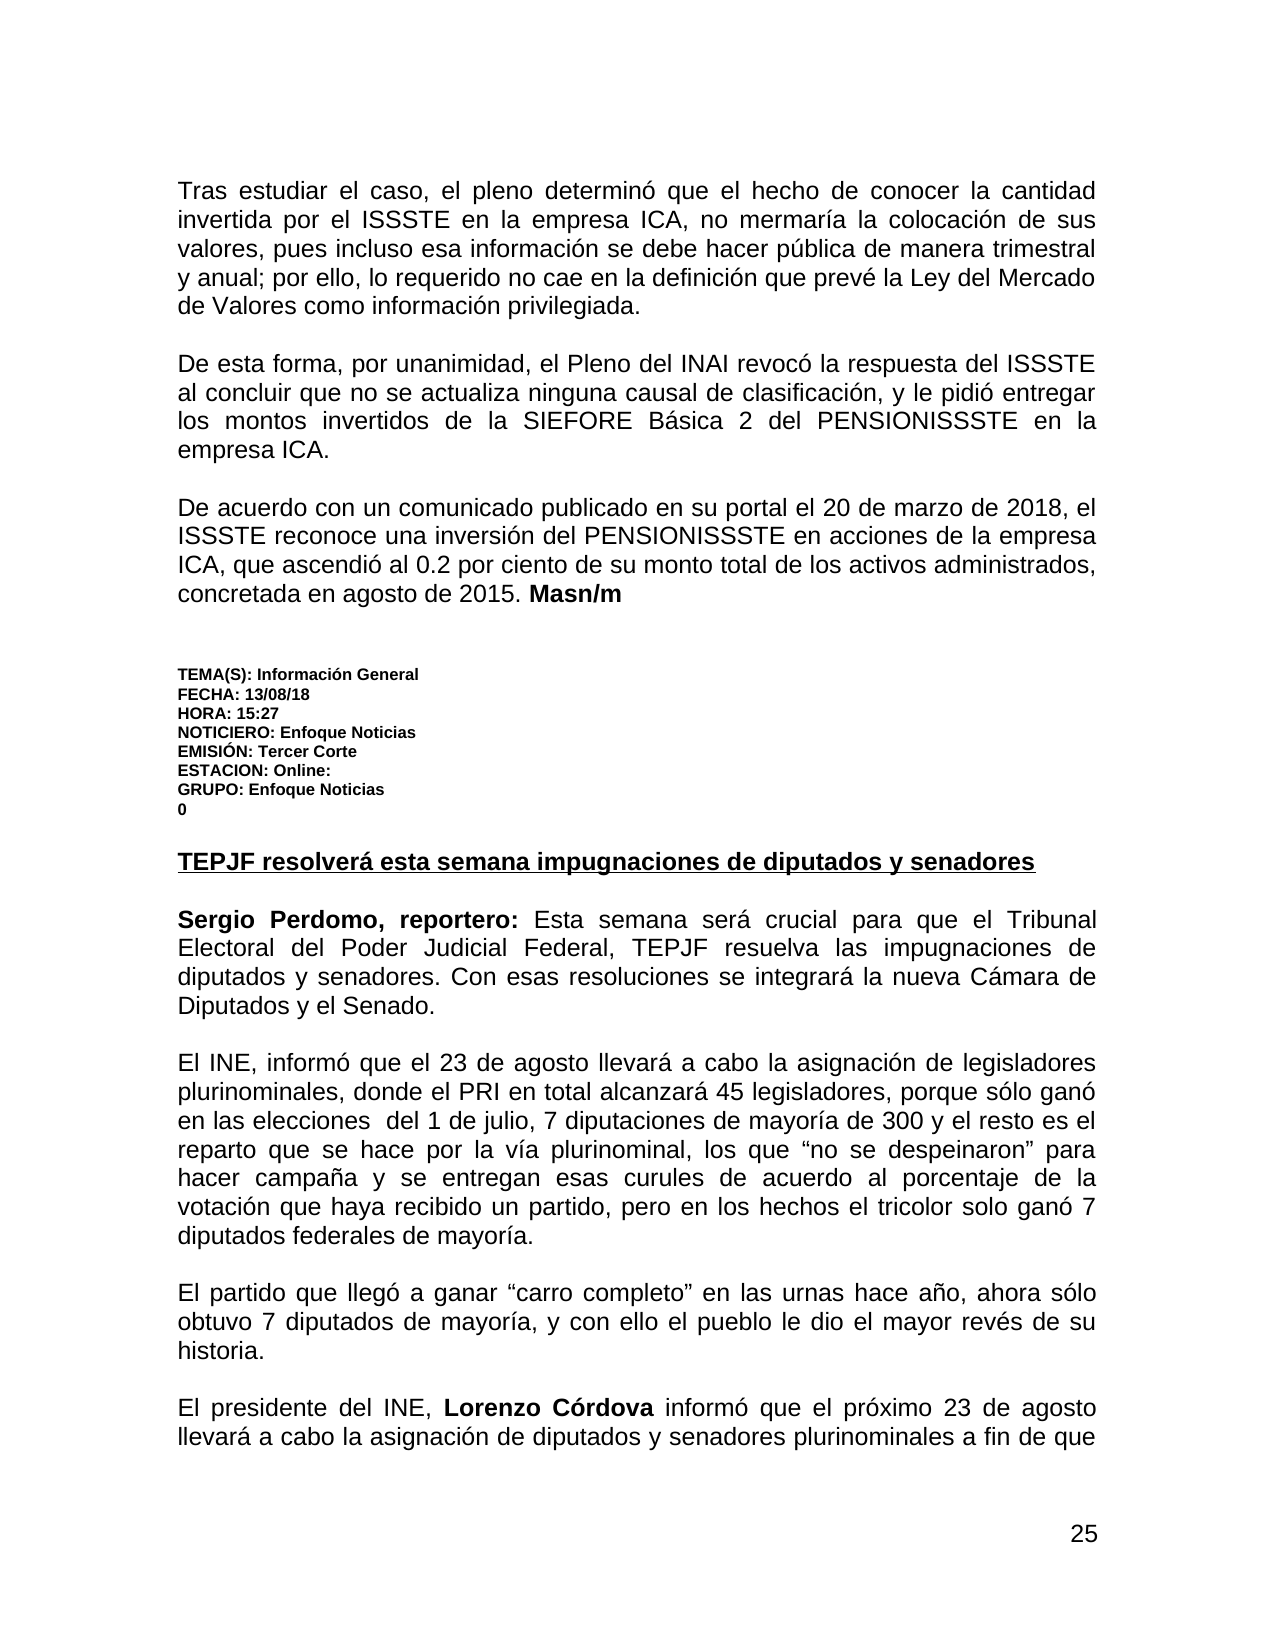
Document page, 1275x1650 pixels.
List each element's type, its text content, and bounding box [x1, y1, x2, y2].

text De esta forma, por unanimidad, el Pleno del INAI revocó la respuesta del ISSSTE al concluir que no se actualiza ninguna causal de clasificación, y le pidió entregar los montos invertidos de la SIEFORE Básica 2 del PENSIONISSSTE en la empresa ICA. [177, 349, 1098, 464]
text El INE, informó que el 23 de agosto llevará a cabo la asignación de legisladores plurinominales, donde el PRI en total alcanzará 45 legisladores, porque sólo ganó en las elecciones del 1 de julio, 7 diputaciones de mayoría de 300 y el resto es el reparto que se hace por la vía plurinominal, los que “no se despeinaron” para hacer campaña y se entregan esas curules de acuerdo al porcentaje de la votación que haya recibido un partido, pero en los hechos el tricolor solo ganó 7 diputados federales de mayoría. [177, 1048, 1098, 1250]
text TEMA(S): Información General [177, 665, 1098, 684]
text Sergio Perdomo, reportero: Esta semana será crucial para que el Tribunal Electoral del Poder Judicial Federal, TEPJF resuelva las impugnaciones de diputados y senadores. Con esas resoluciones se integrará la nueva Cámara de Diputados y el Senado. [177, 905, 1098, 1020]
text TEPJF resolverá esta semana impugnaciones de diputados y senadores [177, 847, 1098, 876]
text 0 [177, 799, 1098, 818]
text De acuerdo con un comunicado publicado en su portal el 20 de marzo de 2018, el ISSSTE reconoce una inversión del PENSIONISSSTE en acciones de la empresa ICA, que ascendió al 0.2 por ciento de su monto total de los activos administrados, concretada en agosto de 2015. Masn/m [177, 493, 1098, 608]
text NOTICIERO: Enfoque Noticias [177, 723, 1098, 742]
text Tras estudiar el caso, el pleno determinó que el hecho de conocer la cantidad invertida por el ISSSTE en la empresa ICA, no mermaría la colocación de sus valores, pues incluso esa información se debe hacer pública de manera trimestral y anual; por ello, lo requerido no cae en la definición que prevé la Ley del Mercado de Valores como información privilegiada. [177, 176, 1098, 320]
text HORA: 15:27 [177, 703, 1098, 723]
text GRUPO: Enfoque Noticias [177, 780, 1098, 799]
text EMISIÓN: Tercer Corte [177, 742, 1098, 761]
text El partido que llegó a ganar “carro completo” en las urnas hace año, ahora sólo obtuvo 7 diputados de mayoría, y con ello el pueblo le dio el mayor revés de su historia. [177, 1278, 1098, 1365]
text FECHA: 13/08/18 [177, 684, 1098, 703]
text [177, 1393, 1098, 1451]
text ESTACION: Online: [177, 761, 1098, 780]
